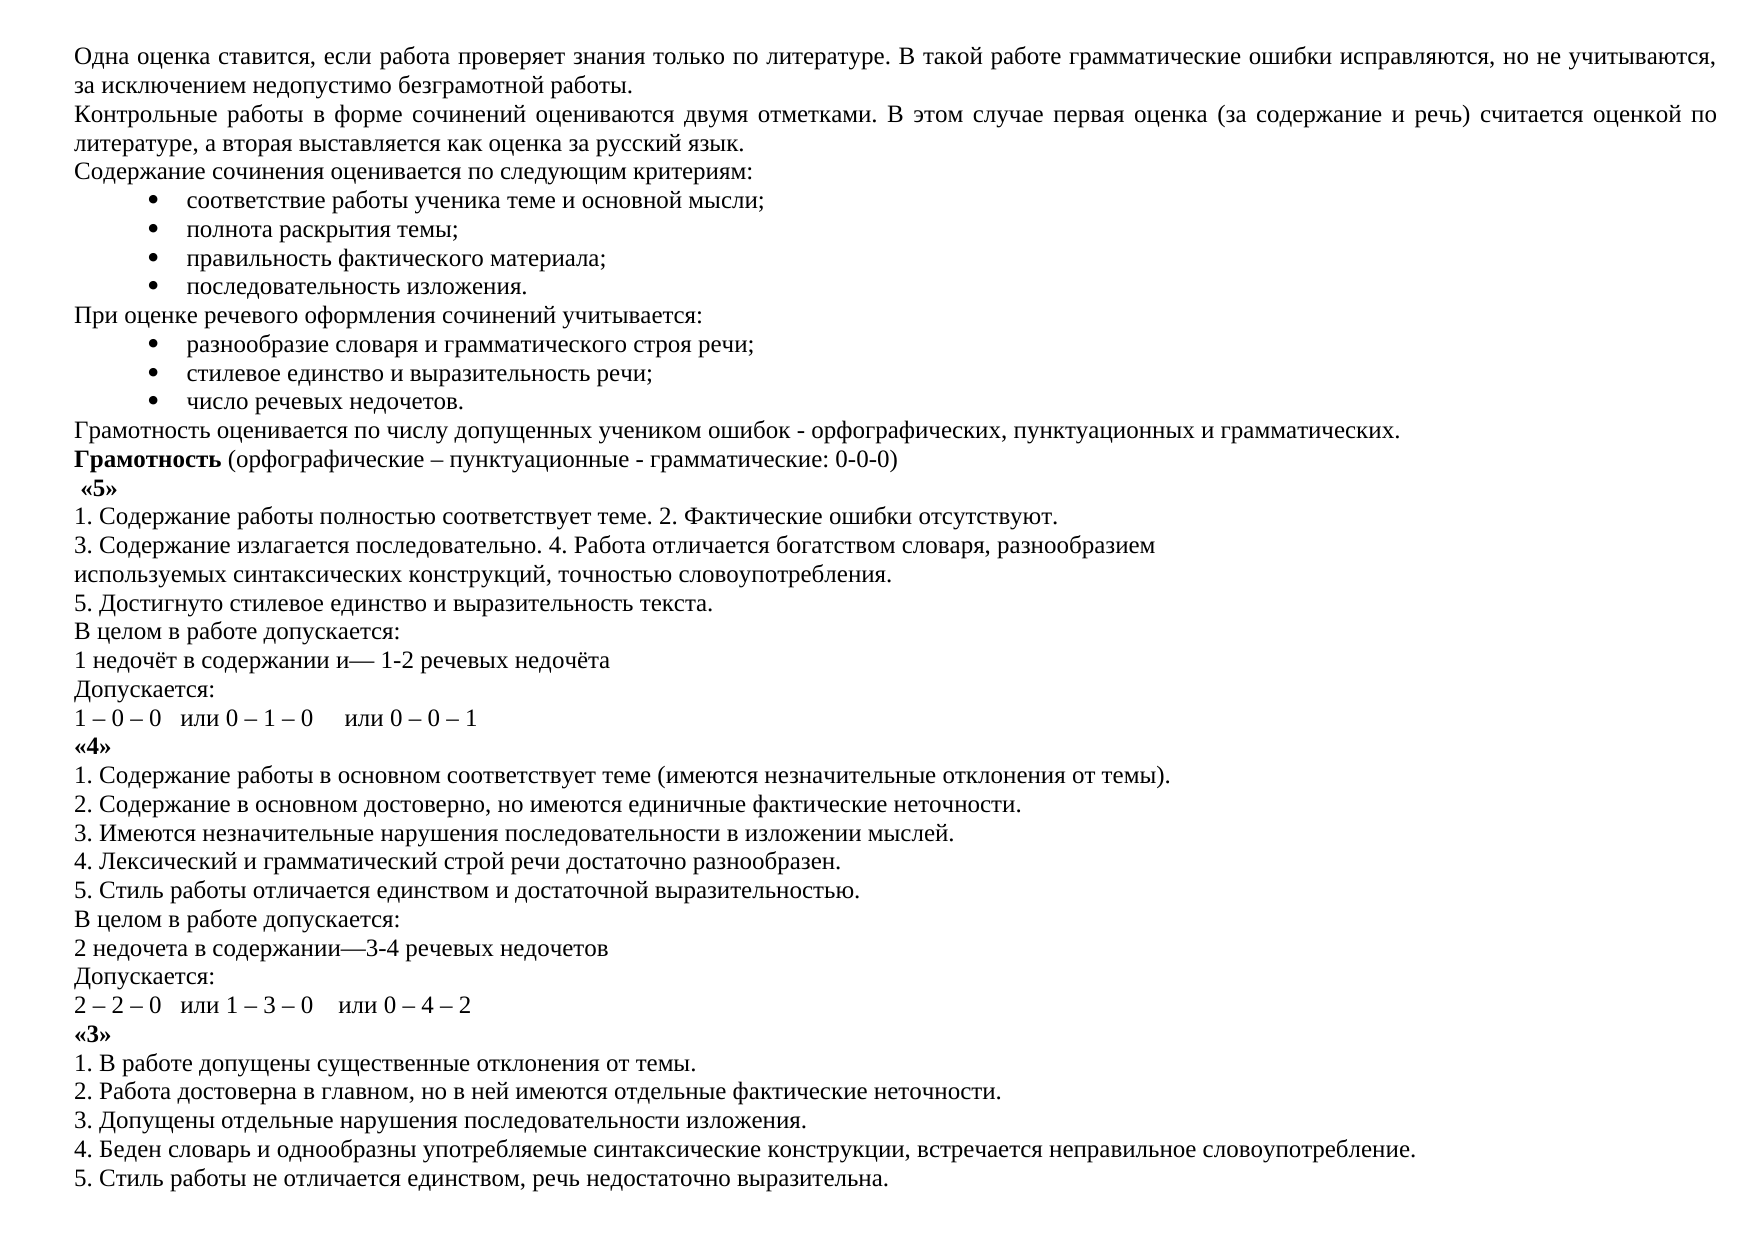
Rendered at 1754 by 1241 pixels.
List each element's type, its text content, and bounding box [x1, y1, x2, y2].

text 2 – 2 – 0 или 1 – 3 – 0 или 0 – 4 – 2 [74, 990, 1718, 1019]
text «4» [74, 731, 1718, 760]
list число речевых недочетов. [149, 386, 1718, 415]
text «3» [74, 1019, 1718, 1048]
text При оценке речевого оформления сочинений учитывается: [74, 300, 1718, 329]
text 3. Содержание излагается последовательно. 4. Работа отличается богатством словаря, разнообразием [74, 530, 1718, 559]
text Контрольные работы в форме сочинений оцениваются двумя отметками. В этом случае первая оценка (за содержание и речь) считается оценкой по литературе, а вторая выставляется как оценка за русский язык. [74, 99, 1718, 156]
text Допускается: [74, 961, 1718, 990]
text В целом в работе допускается: [74, 616, 1718, 645]
list стилевое единство и выразительность речи; [149, 358, 1718, 386]
text 1. В работе допущены существенные отклонения от темы. [74, 1048, 1718, 1076]
text 3. Допущены отдельные нарушения последовательности изложения. [74, 1105, 1718, 1134]
text 2. Содержание в основном достоверно, но имеются единичные фактические неточности. [74, 789, 1718, 818]
list правильность фактического материала; [149, 243, 1718, 271]
text 1. Содержание работы полностью соответствует теме. 2. Фактические ошибки отсутствуют. [74, 501, 1718, 530]
text Содержание сочинения оценивается по следующим критериям: [74, 156, 1718, 185]
text Грамотность оценивается по числу допущенных учеником ошибок - орфографических, пунктуационных и грамматических. [74, 415, 1718, 444]
text 1 недочёт в содержании и— 1-2 речевых недочёта [74, 645, 1718, 674]
text В целом в работе допускается: [74, 904, 1718, 933]
list полнота раскрытия темы; [149, 214, 1718, 243]
text 4. Лексический и грамматический строй речи достаточно разнообразен. [74, 846, 1718, 875]
text 1. Содержание работы в основном соответствует теме (имеются незначительные отклонения от темы). [74, 760, 1718, 789]
text 2 недочета в содержании—3-4 речевых недочетов [74, 933, 1718, 961]
text 3. Имеются незначительные нарушения последовательности в изложении мыслей. [74, 818, 1718, 846]
text используемых синтаксических конструкций, точностью словоупотребления. [74, 559, 1718, 588]
list соответствие работы ученика теме и основной мысли; [149, 185, 1718, 214]
list последовательность изложения. [149, 271, 1718, 300]
text 4. Беден словарь и однообразны употребляемые синтаксические конструкции, встречается неправильное словоупотребление. [74, 1134, 1718, 1163]
text 5. Достигнуто стилевое единство и выразительность текста. [74, 588, 1718, 616]
text Одна оценка ставится, если работа проверяет знания только по литературе. В такой работе грамматические ошибки исправляются, но не учитываются, за исключением недопустимо безграмотной работы. [74, 41, 1718, 99]
list разнообразие словаря и грамматического строя речи; [149, 329, 1718, 358]
text 5. Стиль работы отличается единством и достаточной выразительностью. [74, 875, 1718, 904]
text 2. Работа достоверна в главном, но в ней имеются отдельные фактические неточности. [74, 1076, 1718, 1105]
text «5» [74, 473, 1718, 501]
text 5. Стиль работы не отличается единством, речь недостаточно выразительна. [74, 1163, 1718, 1191]
text Грамотность (орфографические – пунктуационные - грамматические: 0-0-0) [74, 444, 1718, 473]
text 1 – 0 – 0 или 0 – 1 – 0 или 0 – 0 – 1 [74, 703, 1718, 731]
text Допускается: [74, 674, 1718, 703]
